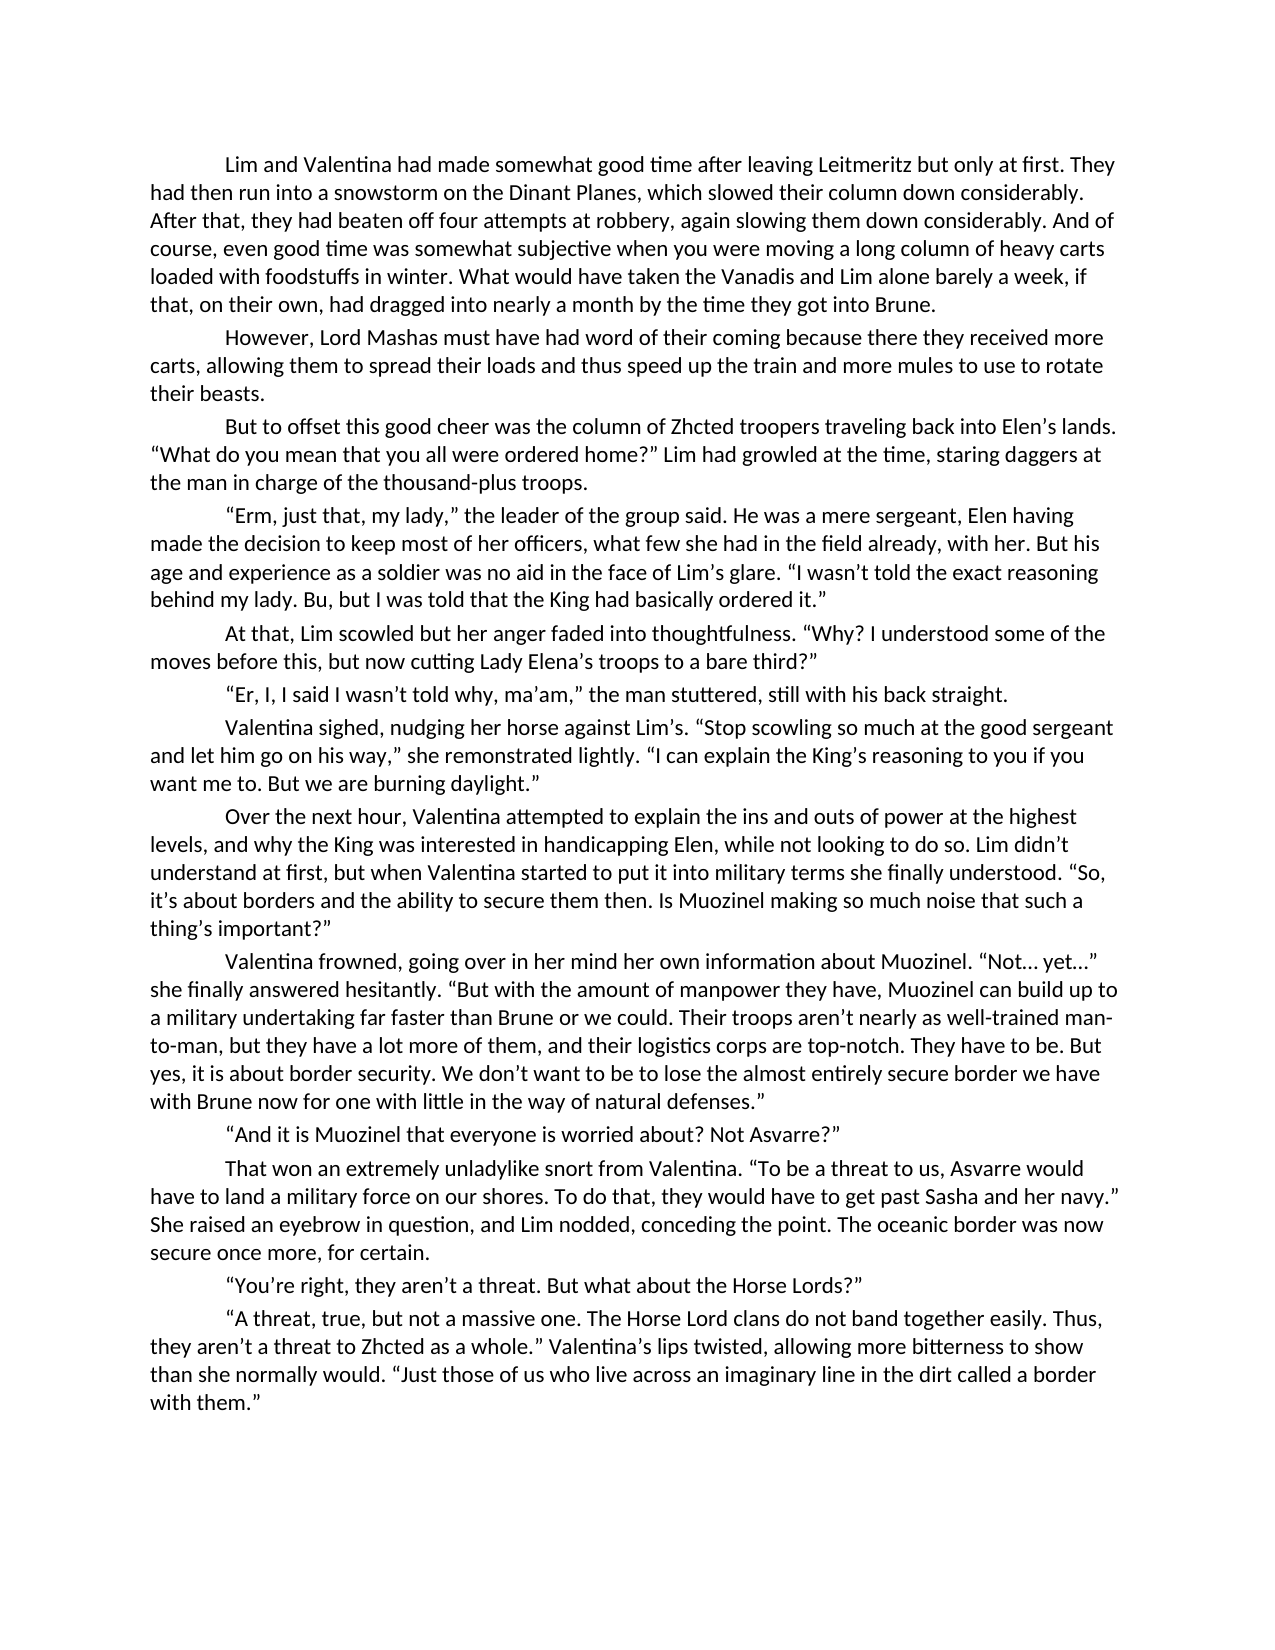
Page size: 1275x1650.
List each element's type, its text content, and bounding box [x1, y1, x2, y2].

text Valentina frowned, going over in her mind her own information about Muozinel. “Not… yet…” she finally answered hesitantly. “But with the amount of manpower they have, Muozinel can build up to a military undertaking far faster than Brune or we could. Their troops aren’t nearly as well-trained man-to-man, but they have a lot more of them, and their logistics corps are top-notch. They have to be. But yes, it is about border security. We don’t want to be to lose the almost entirely secure border we have with Brune now for one with little in the way of natural defenses.” [150, 947, 1125, 1116]
text At that, Lim scowled but her anger faded into thoughtfulness. “Why? I understood some of the moves before this, but now cutting Lady Elena’s troops to a bare third?” [150, 619, 1125, 675]
text “Er, I, I said I wasn’t told why, ma’am,” the man stuttered, still with his back straight. [150, 680, 1125, 708]
text That won an extremely unladylike snort from Valentina. “To be a threat to us, Asvarre would have to land a military force on our shores. To do that, they would have to get past Sasha and her navy.” She raised an eyebrow in question, and Lim nodded, conceding the point. The oceanic border was now secure once more, for certain. [150, 1154, 1125, 1266]
text However, Lord Mashas must have had word of their coming because there they received more carts, allowing them to spread their loads and thus speed up the train and more mules to use to rotate their beasts. [150, 323, 1125, 407]
text “You’re right, they aren’t a threat. But what about the Horse Lords?” [150, 1271, 1125, 1299]
text “A threat, true, but not a massive one. The Horse Lord clans do not band together easily. Thus, they aren’t a threat to Zhcted as a whole.” Valentina’s lips twisted, allowing more bitterness to show than she normally would. “Just those of us who live across an imaginary line in the dirt called a border with them.” [150, 1304, 1125, 1416]
text “Erm, just that, my lady,” the leader of the group said. He was a mere sergeant, Elen having made the decision to keep most of her officers, what few she had in the field already, with her. But his age and experience as a soldier was no aid in the face of Lim’s glare. “I wasn’t told the exact reasoning behind my lady. Bu, but I was told that the King had basically ordered it.” [150, 502, 1125, 614]
text Lim and Valentina had made somewhat good time after leaving Leitmeritz but only at first. They had then run into a snowstorm on the Dinant Planes, which slowed their column down considerably. After that, they had beaten off four attempts at robbery, again slowing them down considerably. And of course, even good time was somewhat subjective when you were moving a long column of heavy carts loaded with foodstuffs in winter. What would have taken the Vanadis and Lim alone barely a week, if that, on their own, had dragged into nearly a month by the time they got into Brune. [150, 150, 1125, 318]
text But to offset this good cheer was the column of Zhcted troopers traveling back into Elen’s lands. “What do you mean that you all were ordered home?” Lim had growled at the time, staring daggers at the man in charge of the thousand-plus troops. [150, 412, 1125, 496]
text Valentina sighed, nudging her horse against Lim’s. “Stop scowling so much at the good sergeant and let him go on his way,” she remonstrated lightly. “I can explain the King’s reasoning to you if you want me to. But we are burning daylight.” [150, 713, 1125, 797]
text Over the next hour, Valentina attempted to explain the ins and outs of power at the highest levels, and why the King was interested in handicapping Elen, while not looking to do so. Lim didn’t understand at first, but when Valentina started to put it into military terms she finally understood. “So, it’s about borders and the ability to secure them then. Is Muozinel making so much noise that such a thing’s important?” [150, 802, 1125, 942]
text “And it is Muozinel that everyone is worried about? Not Asvarre?” [150, 1121, 1125, 1149]
